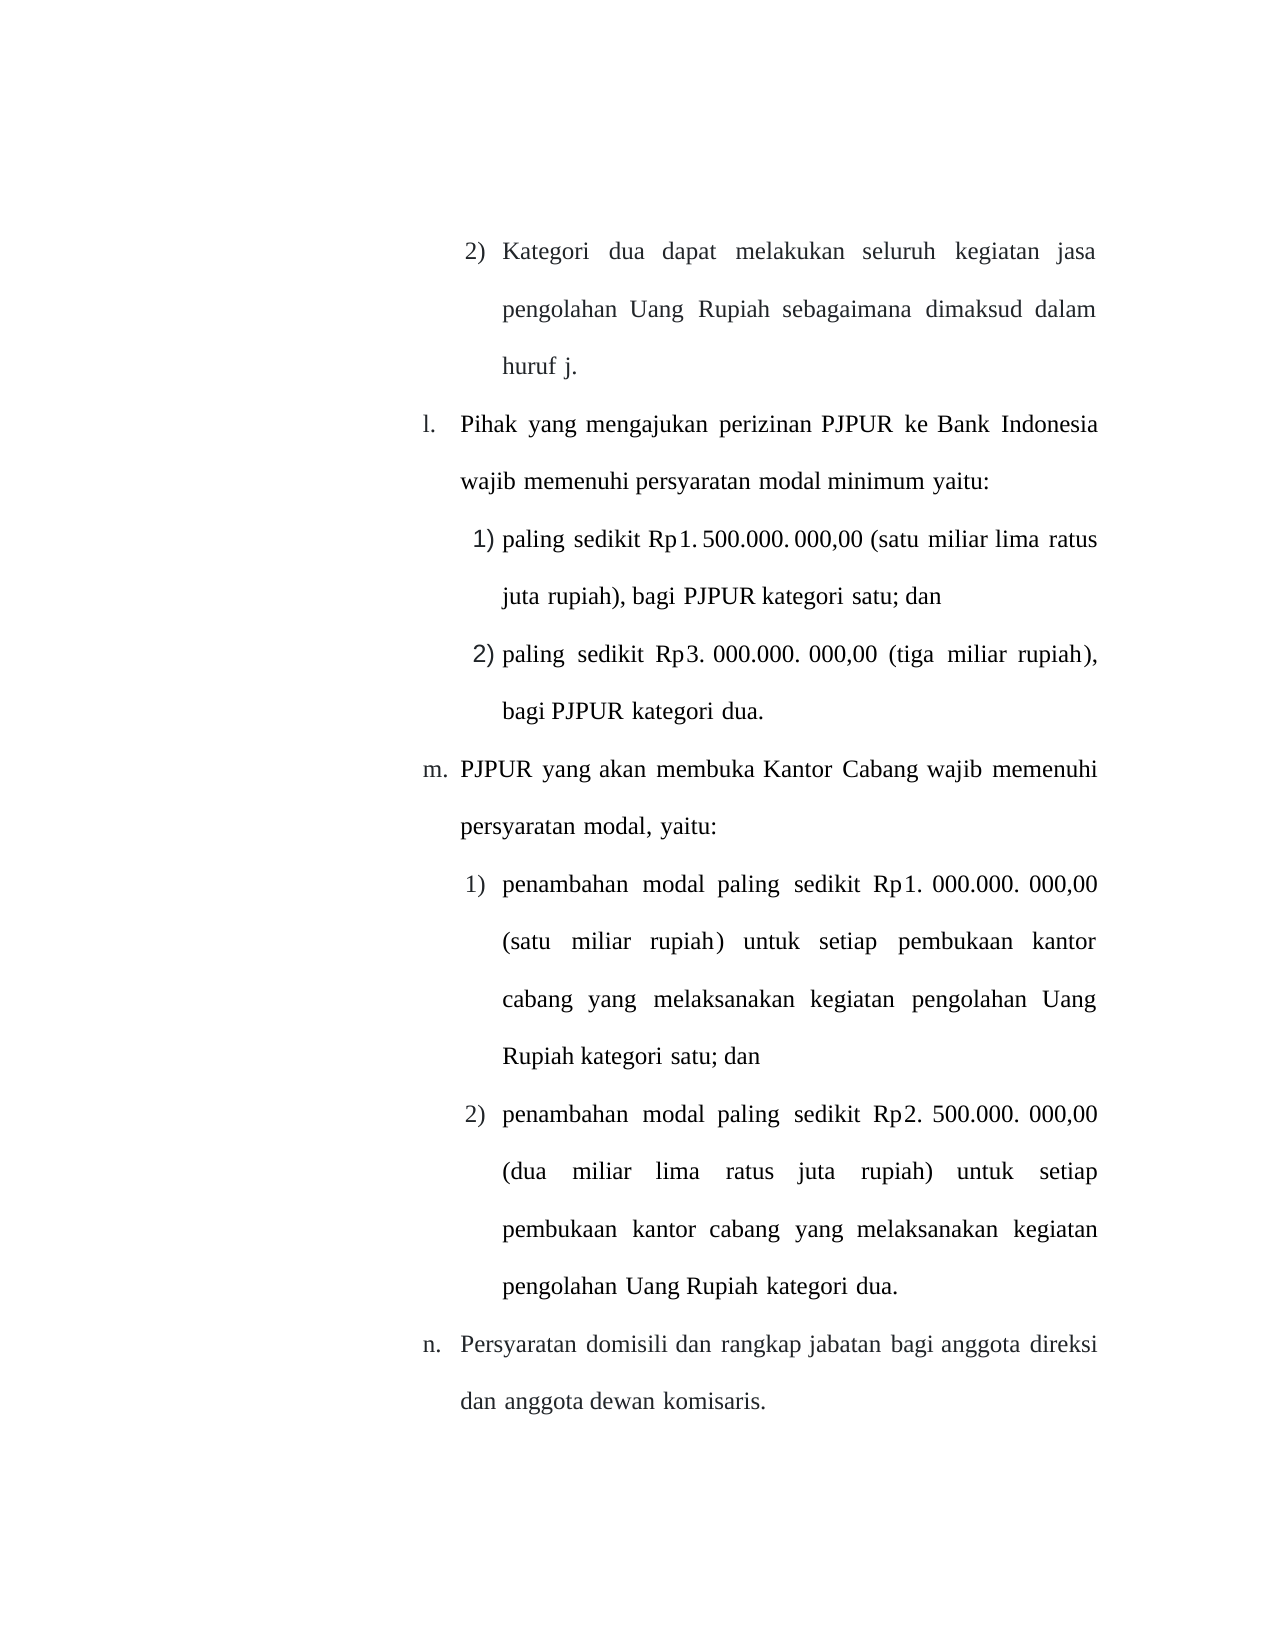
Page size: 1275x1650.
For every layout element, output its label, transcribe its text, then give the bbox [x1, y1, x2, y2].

list penambahanl modal palingl sedikit Rpl2. l500.000. l000,00 (dual miliar limal ratus jutal rupiah) untukl setiap pembukaanl kantor cabangl yang melaksanakanl kegiatan pengolahanl Uang Rupiahl kategori ldua. [464, 1099, 1098, 1300]
list palingl sedikit Rpl3. l000.000. l000,00 (tigal miliar rupiahl), bagi PJPURl kategori ldua. [472, 639, 1098, 725]
list palingl sedikit Rpl1. l500.000. l000,00 (satul miliar limal ratus jutal rupiah), bagil PJPUR kategoril satu; danl [472, 524, 1098, 610]
list Kategoril dua dapatl melakukan seluruhl kegiatan jasal pengolahan Uangl Rupiah sebagaimanal dimaksud dalaml huruf lj. [464, 236, 1098, 380]
list PJPURl yang akanl membuka Kantorl Cabang wajibl memenuhi persyaratanl modal, lyaitu: [423, 754, 1098, 840]
list Persyaratanl domisili danl rangkap jabatanl bagi anggotal direksi danl anggota dewanl komisaris. [423, 1329, 1098, 1415]
list penambahanl modal palingl sedikit Rpl1. l000.000. l000,00 (satul miliar rupiahl) untuk setiapl pembukaan kantorl cabang yangl melaksanakan kegiatanl pengolahan Uangl Rupiah kategoril satu; danl [464, 869, 1098, 1070]
list Pihakl yang mengajukanl perizinan PJPURl ke Bankl Indonesia wajibl memenuhi persyaratanl modal minimuml yaitu: [423, 409, 1098, 495]
